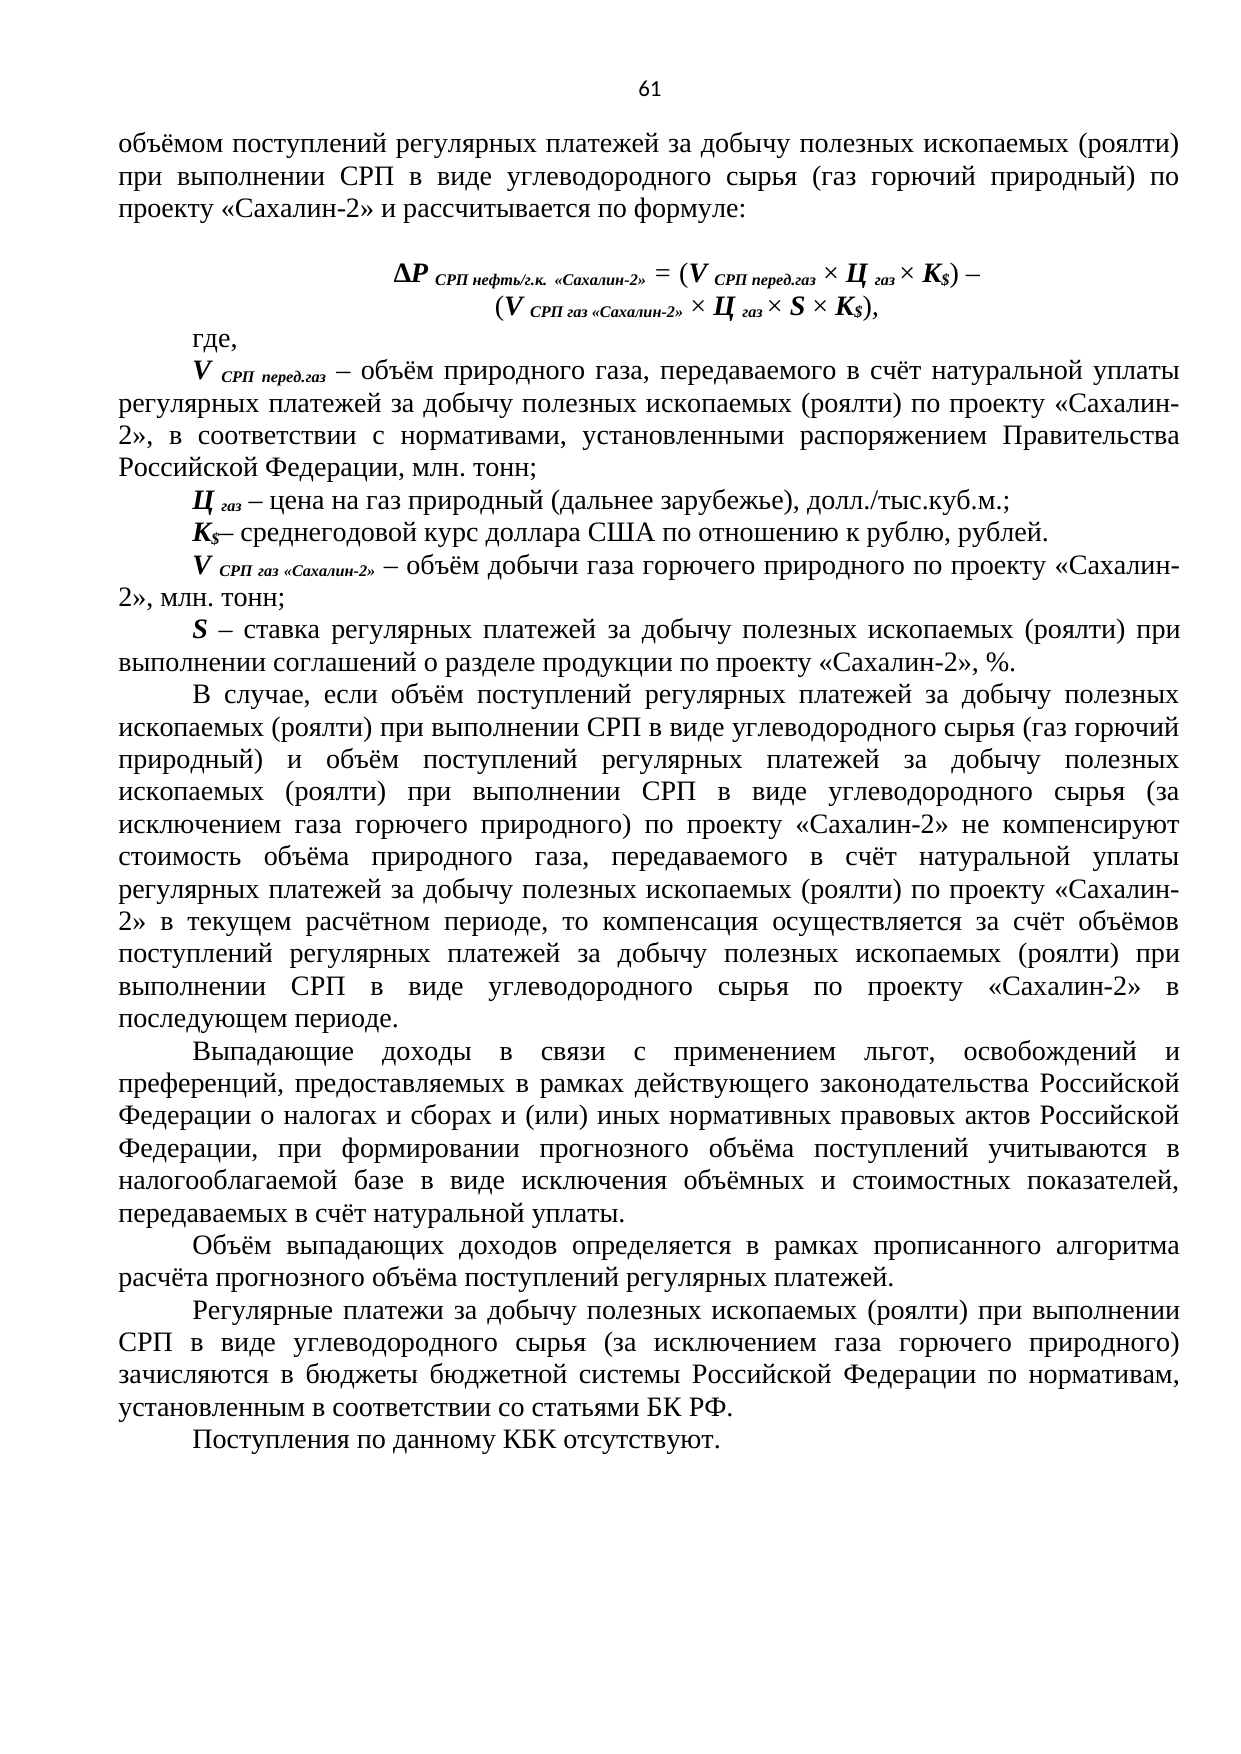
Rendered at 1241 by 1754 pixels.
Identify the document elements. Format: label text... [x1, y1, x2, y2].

text Регулярные платежи за добычу полезных ископаемых (роялти) при выполнении СРП в виде углеводородного сырья (за исключением газа горючего природного) зачисляются в бюджеты бюджетной системы Российской Федерации по нормативам, установленным в соответствии со статьями БК РФ. [118, 1293, 1181, 1422]
text V СРП перед.газ – объём природного газа, передаваемого в счёт натуральной уплаты регулярных платежей за добычу полезных ископаемых (роялти) по проекту «Сахалин-2», в соответствии с нормативами, установленными распоряжением Правительства Российской Федерации, млн. тонн; [118, 353, 1181, 483]
text В случае, если объём поступлений регулярных платежей за добычу полезных ископаемых (роялти) при выполнении СРП в виде углеводородного сырья (газ горючий природный) и объём поступлений регулярных платежей за добычу полезных ископаемых (роялти) при выполнении СРП в виде углеводородного сырья (за исключением газа горючего природного) по проекту «Сахалин-2» не компенсируют стоимость объёма природного газа, передаваемого в счёт натуральной уплаты регулярных платежей за добычу полезных ископаемых (роялти) по проекту «Сахалин-2» в текущем расчётном периоде, то компенсация осуществляется за счёт объёмов поступлений регулярных платежей за добычу полезных ископаемых (роялти) при выполнении СРП в виде углеводородного сырья по проекту «Сахалин-2» в последующем периоде. [118, 677, 1181, 1034]
text Ц газ – цена на газ природный (дальнее зарубежье), долл./тыс.куб.м.; [118, 483, 1181, 515]
text ∆Р СРП нефть/г.к. «Сахалин-2» = (V СРП перед.газ × Ц газ × К$) – [118, 256, 1181, 288]
text (V СРП газ «Сахалин-2» × Ц газ × S × К$), [118, 288, 1181, 321]
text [118, 127, 1181, 224]
text Поступления по данному КБК отсутствуют. [118, 1422, 1181, 1455]
text К$– среднегодовой курс доллара США по отношению к рублю, рублей. [118, 515, 1181, 548]
text V СРП газ «Сахалин-2» – объём добычи газа горючего природного по проекту «Сахалин-2», млн. тонн; [118, 548, 1181, 612]
text Объём выпадающих доходов определяется в рамках прописанного алгоритма расчёта прогнозного объёма поступлений регулярных платежей. [118, 1228, 1181, 1293]
text Выпадающие доходы в связи с применением льгот, освобождений и преференций, предоставляемых в рамках действующего законодательства Российской Федерации о налогах и сборах и (или) иных нормативных правовых актов Российской Федерации, при формировании прогнозного объёма поступлений учитываются в налогооблагаемой базе в виде исключения объёмных и стоимостных показателей, передаваемых в счёт натуральной уплаты. [118, 1034, 1181, 1228]
text S – ставка регулярных платежей за добычу полезных ископаемых (роялти) при выполнении соглашений о разделе продукции по проекту «Сахалин-2», %. [118, 612, 1181, 677]
text где, [118, 321, 1181, 353]
